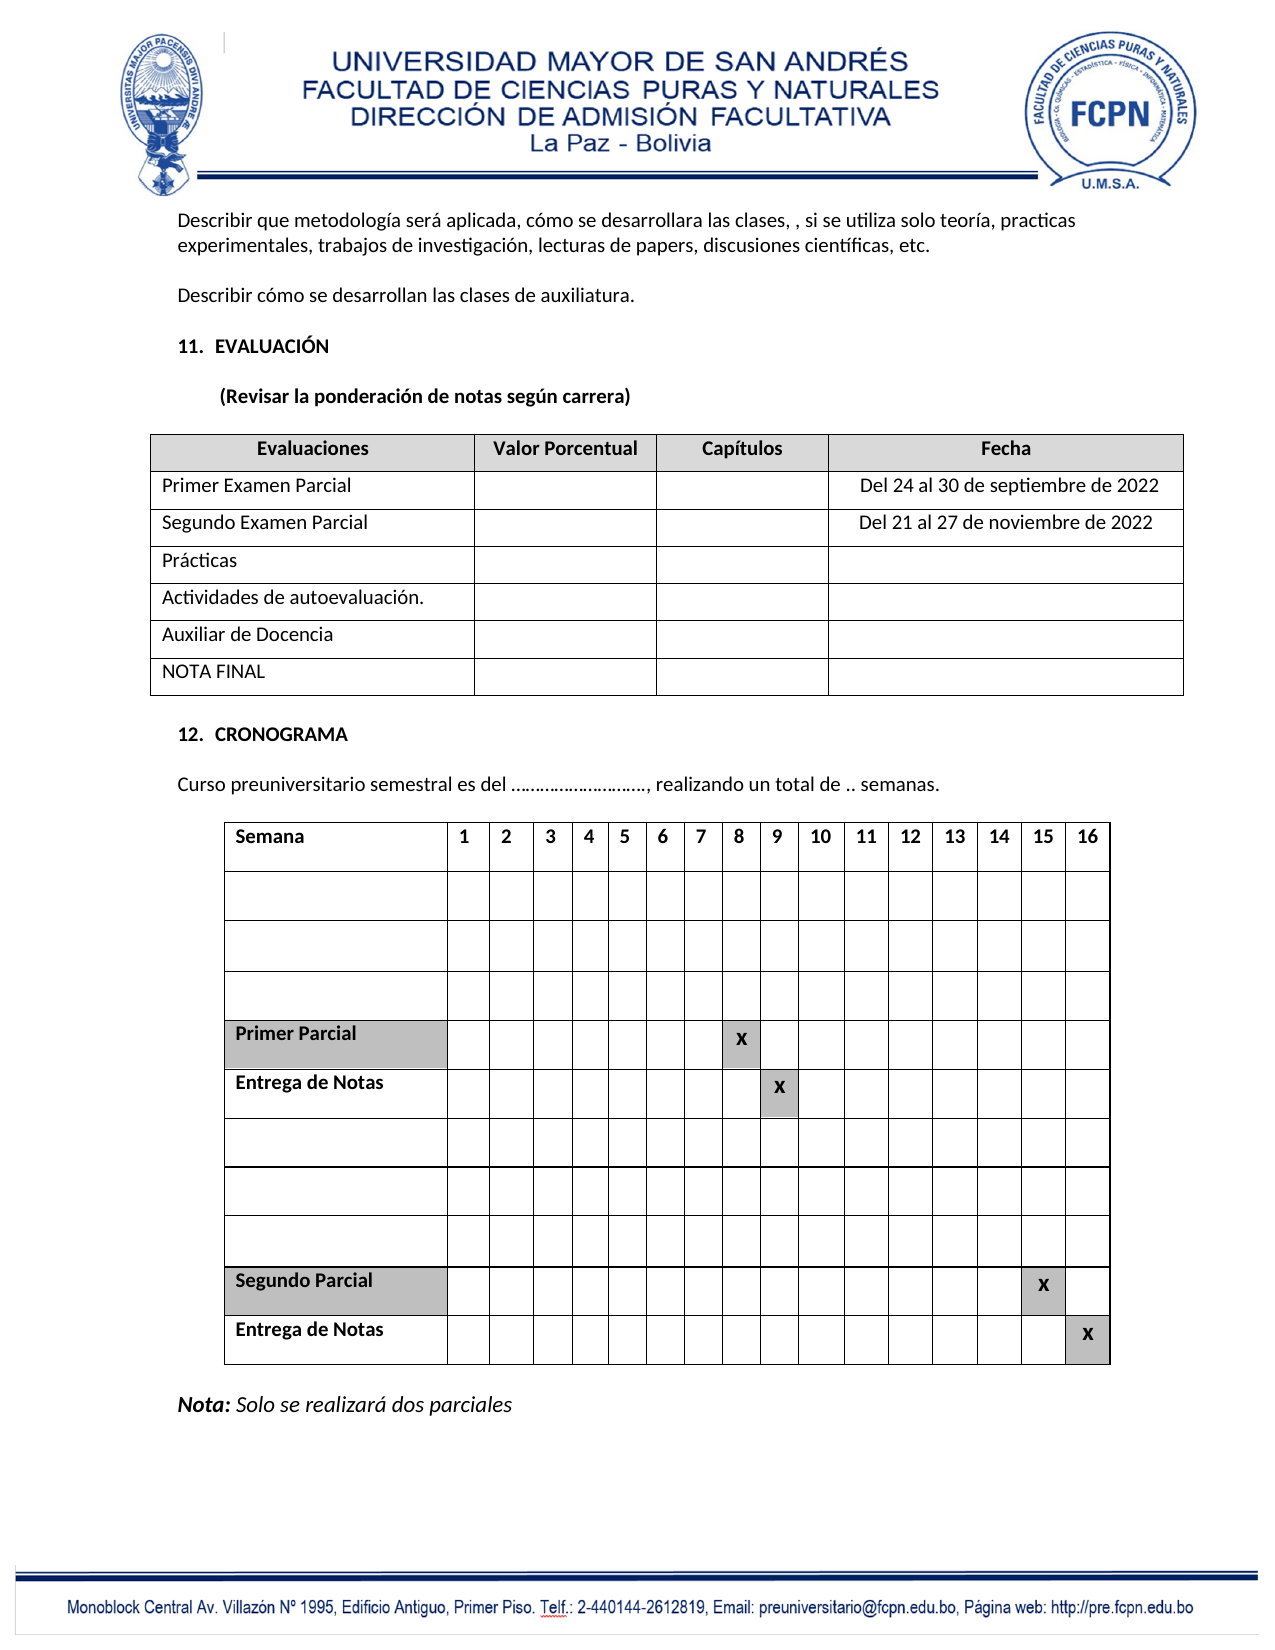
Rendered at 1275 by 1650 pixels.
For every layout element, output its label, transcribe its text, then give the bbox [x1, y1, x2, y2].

table_cell [573, 972, 608, 1019]
table_cell [1022, 1021, 1065, 1068]
table_cell [978, 872, 1021, 920]
table_cell [723, 921, 760, 971]
table_cell [448, 1168, 489, 1215]
table_cell Entrega de Notas [225, 1316, 447, 1364]
table_cell [889, 1216, 932, 1266]
table_cell [799, 872, 844, 920]
table_cell [1022, 972, 1065, 1019]
table_cell [978, 972, 1021, 1019]
table_cell [609, 1216, 646, 1266]
table_cell [647, 921, 684, 971]
table_cell x [761, 1070, 798, 1117]
table_cell [933, 1119, 977, 1166]
table_cell [534, 972, 572, 1019]
table_cell [933, 1316, 977, 1364]
table_cell [978, 1316, 1021, 1364]
table_header 2 [490, 823, 533, 871]
table_cell [799, 1119, 844, 1166]
table_cell [978, 1021, 1021, 1068]
table_cell [609, 1119, 646, 1166]
table_cell [761, 921, 798, 971]
table_header Semana [225, 823, 447, 871]
table_cell [889, 1021, 932, 1068]
table_header 3 [534, 823, 572, 871]
table_cell [657, 659, 828, 695]
table_header Valor Porcentual [475, 435, 656, 471]
table_cell [647, 1168, 684, 1215]
table_header Capítulos [657, 435, 828, 471]
table_cell [573, 1268, 608, 1315]
table_cell [978, 921, 1021, 971]
table_cell [685, 1268, 722, 1315]
table_cell [723, 872, 760, 920]
table_cell [933, 1070, 977, 1117]
table_cell [845, 1021, 888, 1068]
table_cell [799, 1268, 844, 1315]
table_cell [609, 1021, 646, 1068]
table_cell [829, 621, 1183, 658]
table_cell [685, 1316, 722, 1364]
table_cell Segundo Parcial [225, 1268, 447, 1315]
table_cell [845, 872, 888, 920]
table_header 10 [799, 823, 844, 871]
table_cell [1066, 1168, 1109, 1215]
table_cell [490, 1119, 533, 1166]
table_cell [933, 1021, 977, 1068]
table_cell [573, 1119, 608, 1166]
table_header 6 [647, 823, 684, 871]
table_cell [225, 972, 447, 1019]
table_cell [845, 1216, 888, 1266]
table_cell [448, 921, 489, 971]
table_cell [829, 584, 1183, 620]
text Nota: Solo se realizará dos parciales [177, 1390, 1157, 1418]
table_cell [889, 921, 932, 971]
table_cell [657, 584, 828, 620]
table_cell [225, 921, 447, 971]
table_header 14 [978, 823, 1021, 871]
table_cell [829, 659, 1183, 695]
table_cell [534, 872, 572, 920]
text Describir que metodología será aplicada, cómo se desarrollara las clases, , si se utiliza solo teoría, practicas experimentales, trabajos de investigación, lecturas de papers, discusiones científicas, etc. [177, 207, 1157, 258]
table_cell [845, 921, 888, 971]
table_cell Primer Examen Parcial [151, 472, 474, 508]
table_cell [1066, 1268, 1109, 1315]
table_cell [490, 1168, 533, 1215]
table_header 11 [845, 823, 888, 871]
table_cell [1022, 921, 1065, 971]
table_cell [1022, 1216, 1065, 1266]
table_cell [799, 1021, 844, 1068]
table_cell [723, 1216, 760, 1266]
table_cell [609, 1168, 646, 1215]
table_cell [490, 1268, 533, 1315]
table_header Evaluaciones [151, 435, 474, 471]
table_cell Actividades de autoevaluación. [151, 584, 474, 620]
table_cell [225, 872, 447, 920]
table_cell [685, 872, 722, 920]
table_cell Auxiliar de Docencia [151, 621, 474, 658]
table_cell [761, 1316, 798, 1364]
table_cell [573, 921, 608, 971]
table_cell [685, 1021, 722, 1068]
table_header 4 [573, 823, 608, 871]
list EVALUACIÓN [177, 333, 1157, 358]
table_cell [1066, 972, 1109, 1019]
table_cell [225, 1216, 447, 1266]
table_cell Primer Parcial [225, 1021, 447, 1068]
table_cell [225, 1119, 447, 1166]
table_cell [475, 547, 656, 583]
table_cell [978, 1119, 1021, 1166]
table_cell [761, 872, 798, 920]
table_cell [609, 921, 646, 971]
table_cell [647, 872, 684, 920]
table_cell [609, 1268, 646, 1315]
table_cell [475, 659, 656, 695]
table_cell [475, 584, 656, 620]
table_cell NOTA FINAL [151, 659, 474, 695]
table_header 1 [448, 823, 489, 871]
table_cell x [723, 1021, 760, 1068]
table_cell [475, 472, 656, 508]
table_cell [490, 1216, 533, 1266]
picture [14, 1565, 1259, 1635]
table_cell [534, 1119, 572, 1166]
table_cell [448, 972, 489, 1019]
table_cell [448, 872, 489, 920]
table_header 13 [933, 823, 977, 871]
table_cell [685, 1216, 722, 1266]
table_cell [448, 1119, 489, 1166]
table_cell [1066, 1070, 1109, 1117]
table_cell [723, 1268, 760, 1315]
table_cell [573, 872, 608, 920]
table_cell [647, 1268, 684, 1315]
text Curso preuniversitario semestral es del ………………………., realizando un total de .. semanas. [177, 771, 1157, 797]
table_header 5 [609, 823, 646, 871]
table_header 15 [1022, 823, 1065, 871]
table_cell [1066, 1119, 1109, 1166]
table_cell [978, 1216, 1021, 1266]
table_cell [799, 1168, 844, 1215]
table_cell [609, 872, 646, 920]
table_cell [685, 1168, 722, 1215]
table_cell [475, 621, 656, 658]
table_cell [225, 1168, 447, 1215]
table_cell [609, 1070, 646, 1117]
table_cell [657, 472, 828, 508]
table_cell [933, 872, 977, 920]
table_cell [448, 1070, 489, 1117]
table_cell [534, 1168, 572, 1215]
table_cell Segundo Examen Parcial [151, 510, 474, 546]
table_cell [978, 1168, 1021, 1215]
table_cell [889, 1070, 932, 1117]
table_cell [1066, 872, 1109, 920]
table_cell [889, 1268, 932, 1315]
table_cell [490, 1316, 533, 1364]
table_cell [799, 1216, 844, 1266]
table_cell [657, 547, 828, 583]
table_cell [534, 1070, 572, 1117]
table_cell [933, 972, 977, 1019]
table_cell [1066, 1021, 1109, 1068]
table_cell [978, 1070, 1021, 1117]
table_cell [534, 1021, 572, 1068]
table_cell [845, 1268, 888, 1315]
table_cell [723, 1119, 760, 1166]
picture [118, 29, 1234, 198]
table_cell [534, 1316, 572, 1364]
table_cell [845, 1316, 888, 1364]
table_cell [799, 1316, 844, 1364]
text (Revisar la ponderación de notas según carrera) [215, 383, 1157, 409]
table_cell [761, 1021, 798, 1068]
table_cell [933, 1168, 977, 1215]
table_cell [448, 1316, 489, 1364]
table_header 16 [1066, 823, 1109, 871]
table_header 8 [723, 823, 760, 871]
table_cell x [1022, 1268, 1065, 1315]
table_cell [448, 1216, 489, 1266]
table_cell [573, 1216, 608, 1266]
table_cell [685, 972, 722, 1019]
table_cell [1022, 872, 1065, 920]
table_cell [1022, 1119, 1065, 1166]
table_cell [647, 1021, 684, 1068]
table_cell [889, 972, 932, 1019]
table_cell [685, 1119, 722, 1166]
table_cell [448, 1021, 489, 1068]
table_cell [761, 1216, 798, 1266]
table_cell [761, 1268, 798, 1315]
table_cell [573, 1070, 608, 1117]
table_cell [685, 1070, 722, 1117]
table_cell [845, 1168, 888, 1215]
table_cell [1022, 1168, 1065, 1215]
table_cell Del 24 al 30 de septiembre de 2022 [829, 472, 1183, 508]
table_cell [829, 547, 1183, 583]
table_cell [845, 1070, 888, 1117]
table_cell [657, 621, 828, 658]
table_header 9 [761, 823, 798, 871]
table_cell [657, 510, 828, 546]
table_header Fecha [829, 435, 1183, 471]
table_header 12 [889, 823, 932, 871]
table_header 7 [685, 823, 722, 871]
table_cell [761, 1168, 798, 1215]
table_cell [573, 1168, 608, 1215]
text Describir cómo se desarrollan las clases de auxiliatura. [177, 283, 1157, 308]
table_cell Del 21 al 27 de noviembre de 2022 [829, 510, 1183, 546]
table_cell [845, 1119, 888, 1166]
table_cell [490, 1070, 533, 1117]
table_cell [647, 972, 684, 1019]
table_cell [889, 1316, 932, 1364]
table_cell [889, 872, 932, 920]
table_cell [573, 1021, 608, 1068]
table_cell x [1066, 1316, 1109, 1364]
table_cell [799, 1070, 844, 1117]
table_cell [889, 1119, 932, 1166]
table_cell [723, 1168, 760, 1215]
table_cell [845, 972, 888, 1019]
table_cell [761, 972, 798, 1019]
list CRONOGRAMA [177, 721, 1157, 746]
table_cell [978, 1268, 1021, 1315]
table_cell [490, 921, 533, 971]
table_cell [1066, 921, 1109, 971]
table_cell [1022, 1070, 1065, 1117]
table_cell [723, 972, 760, 1019]
table_cell [647, 1119, 684, 1166]
table_cell [933, 921, 977, 971]
table_cell [723, 1316, 760, 1364]
table_cell [448, 1268, 489, 1315]
table_cell [534, 1268, 572, 1315]
table_cell [799, 972, 844, 1019]
table_cell Entrega de Notas [225, 1070, 447, 1117]
table_cell [723, 1070, 760, 1117]
table_cell [647, 1316, 684, 1364]
table_cell [609, 972, 646, 1019]
table_cell [490, 972, 533, 1019]
table_cell [534, 1216, 572, 1266]
table_cell [1066, 1216, 1109, 1266]
table_cell [573, 1316, 608, 1364]
table_cell [490, 872, 533, 920]
table_cell [647, 1216, 684, 1266]
table_cell [475, 510, 656, 546]
table_cell [490, 1021, 533, 1068]
table_cell [889, 1168, 932, 1215]
table_cell [534, 921, 572, 971]
table_cell Prácticas [151, 547, 474, 583]
table_cell [647, 1070, 684, 1117]
table_cell [761, 1119, 798, 1166]
table_cell [933, 1268, 977, 1315]
table_cell [685, 921, 722, 971]
table_cell [609, 1316, 646, 1364]
table_cell [799, 921, 844, 971]
table_cell [1022, 1316, 1065, 1364]
table_cell [933, 1216, 977, 1266]
